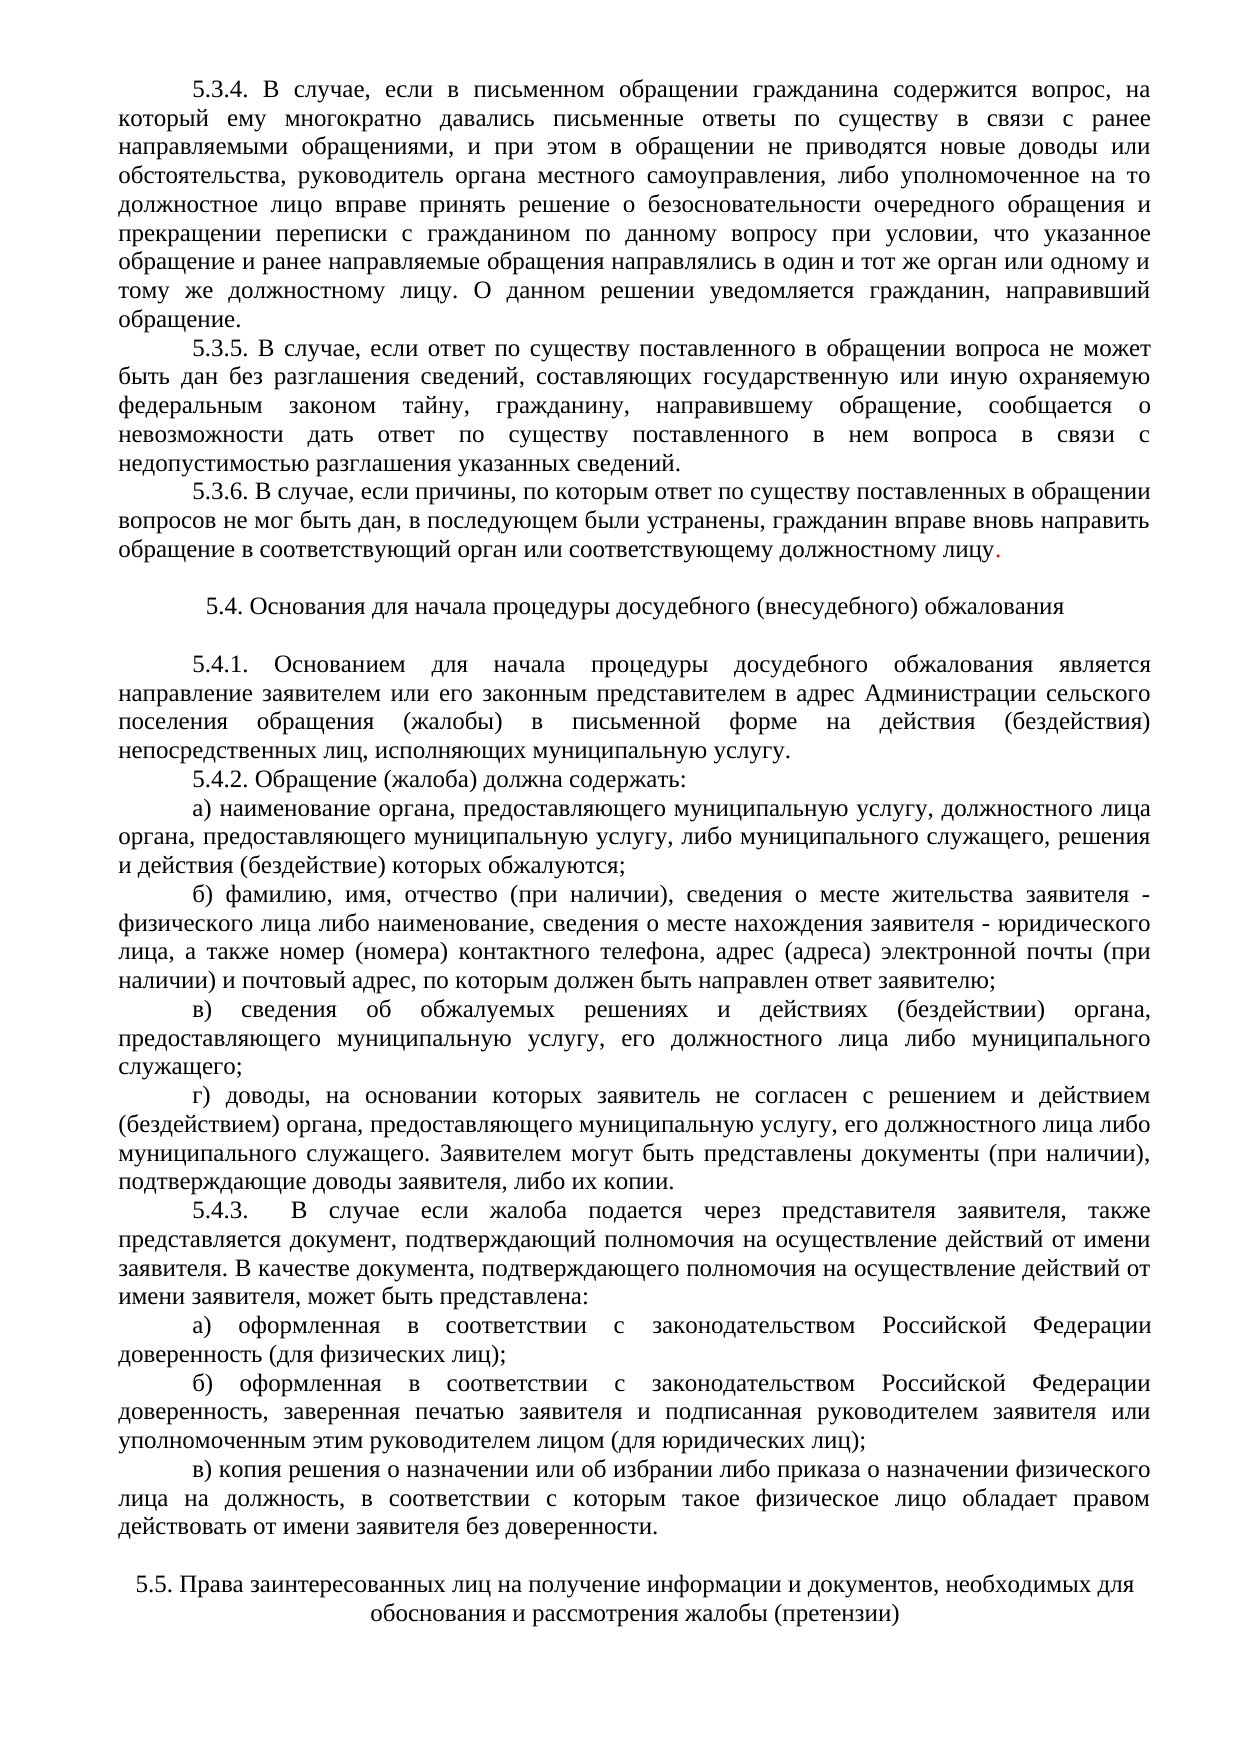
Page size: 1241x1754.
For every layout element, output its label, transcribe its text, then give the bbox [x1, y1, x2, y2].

text 5.3.6. В случае, если причины, по которым ответ по существу поставленных в обращении вопросов не мог быть дан, в последующем были устранены, гражданин вправе вновь направить обращение в соответствующий орган или соответствующему должностному лицу. [118, 476, 1152, 563]
text 5.4.2. Обращение (жалоба) должна содержать: [118, 764, 1152, 793]
text г) доводы, на основании которых заявитель не согласен с решением и действием (бездействием) органа, предоставляющего муниципальную услугу, его должностного лица либо муниципального служащего. Заявителем могут быть представлены документы (при наличии), подтверждающие доводы заявителя, либо их копии. [118, 1080, 1152, 1195]
text в) копия решения о назначении или об избрании либо приказа о назначении физического лица на должность, в соответствии с которым такое физическое лицо обладает правом действовать от имени заявителя без доверенности. [118, 1454, 1152, 1540]
text а) оформленная в соответствии с законодательством Российской Федерации доверенность (для физических лиц); [118, 1310, 1152, 1368]
text 5.3.5. В случае, если ответ по существу поставленного в обращении вопроса не может быть дан без разглашения сведений, составляющих государственную или иную охраняемую федеральным законом тайну, гражданину, направившему обращение, сообщается о невозможности дать ответ по существу поставленного в нем вопроса в связи с недопустимостью разглашения указанных сведений. [118, 333, 1152, 476]
text б) оформленная в соответствии с законодательством Российской Федерации доверенность, заверенная печатью заявителя и подписанная руководителем заявителя или уполномоченным этим руководителем лицом (для юридических лиц); [118, 1368, 1152, 1454]
text б) фамилию, имя, отчество (при наличии), сведения о месте жительства заявителя - физического лица либо наименование, сведения о месте нахождения заявителя - юридического лица, а также номер (номера) контактного телефона, адрес (адреса) электронной почты (при наличии) и почтовый адрес, по которым должен быть направлен ответ заявителю; [118, 879, 1152, 994]
text 5.5. Права заинтересованных лиц на получение информации и документов, необходимых для обоснования и рассмотрения жалобы (претензии) [118, 1569, 1152, 1626]
text 5.3.4. В случае, если в письменном обращении гражданина содержится вопрос, на который ему многократно давались письменные ответы по существу в связи с ранее направляемыми обращениями, и при этом в обращении не приводятся новые доводы или обстоятельства, руководитель органа местного самоуправления, либо уполномоченное на то должностное лицо вправе принять решение о безосновательности очередного обращения и прекращении переписки с гражданином по данному вопросу при условии, что указанное обращение и ранее направляемые обращения направлялись в один и тот же орган или одному и тому же должностному лицу. О данном решении уведомляется гражданин, направивший обращение. [118, 74, 1152, 333]
text 5.4. Основания для начала процедуры досудебного (внесудебного) обжалования [118, 591, 1152, 620]
text а) наименование органа, предоставляющего муниципальную услугу, должностного лица органа, предоставляющего муниципальную услугу, либо муниципального служащего, решения и действия (бездействие) которых обжалуются; [118, 793, 1152, 879]
text 5.4.1. Основанием для начала процедуры досудебного обжалования является направление заявителем или его законным представителем в адрес Администрации сельского поселения обращения (жалобы) в письменной форме на действия (бездействия) непосредственных лиц, исполняющих муниципальную услугу. [118, 649, 1152, 764]
text в) сведения об обжалуемых решениях и действиях (бездействии) органа, предоставляющего муниципальную услугу, его должностного лица либо муниципального служащего; [118, 994, 1152, 1080]
text 5.4.3. В случае если жалоба подается через представителя заявителя, также представляется документ, подтверждающий полномочия на осуществление действий от имени заявителя. В качестве документа, подтверждающего полномочия на осуществление действий от имени заявителя, может быть представлена: [118, 1195, 1152, 1310]
